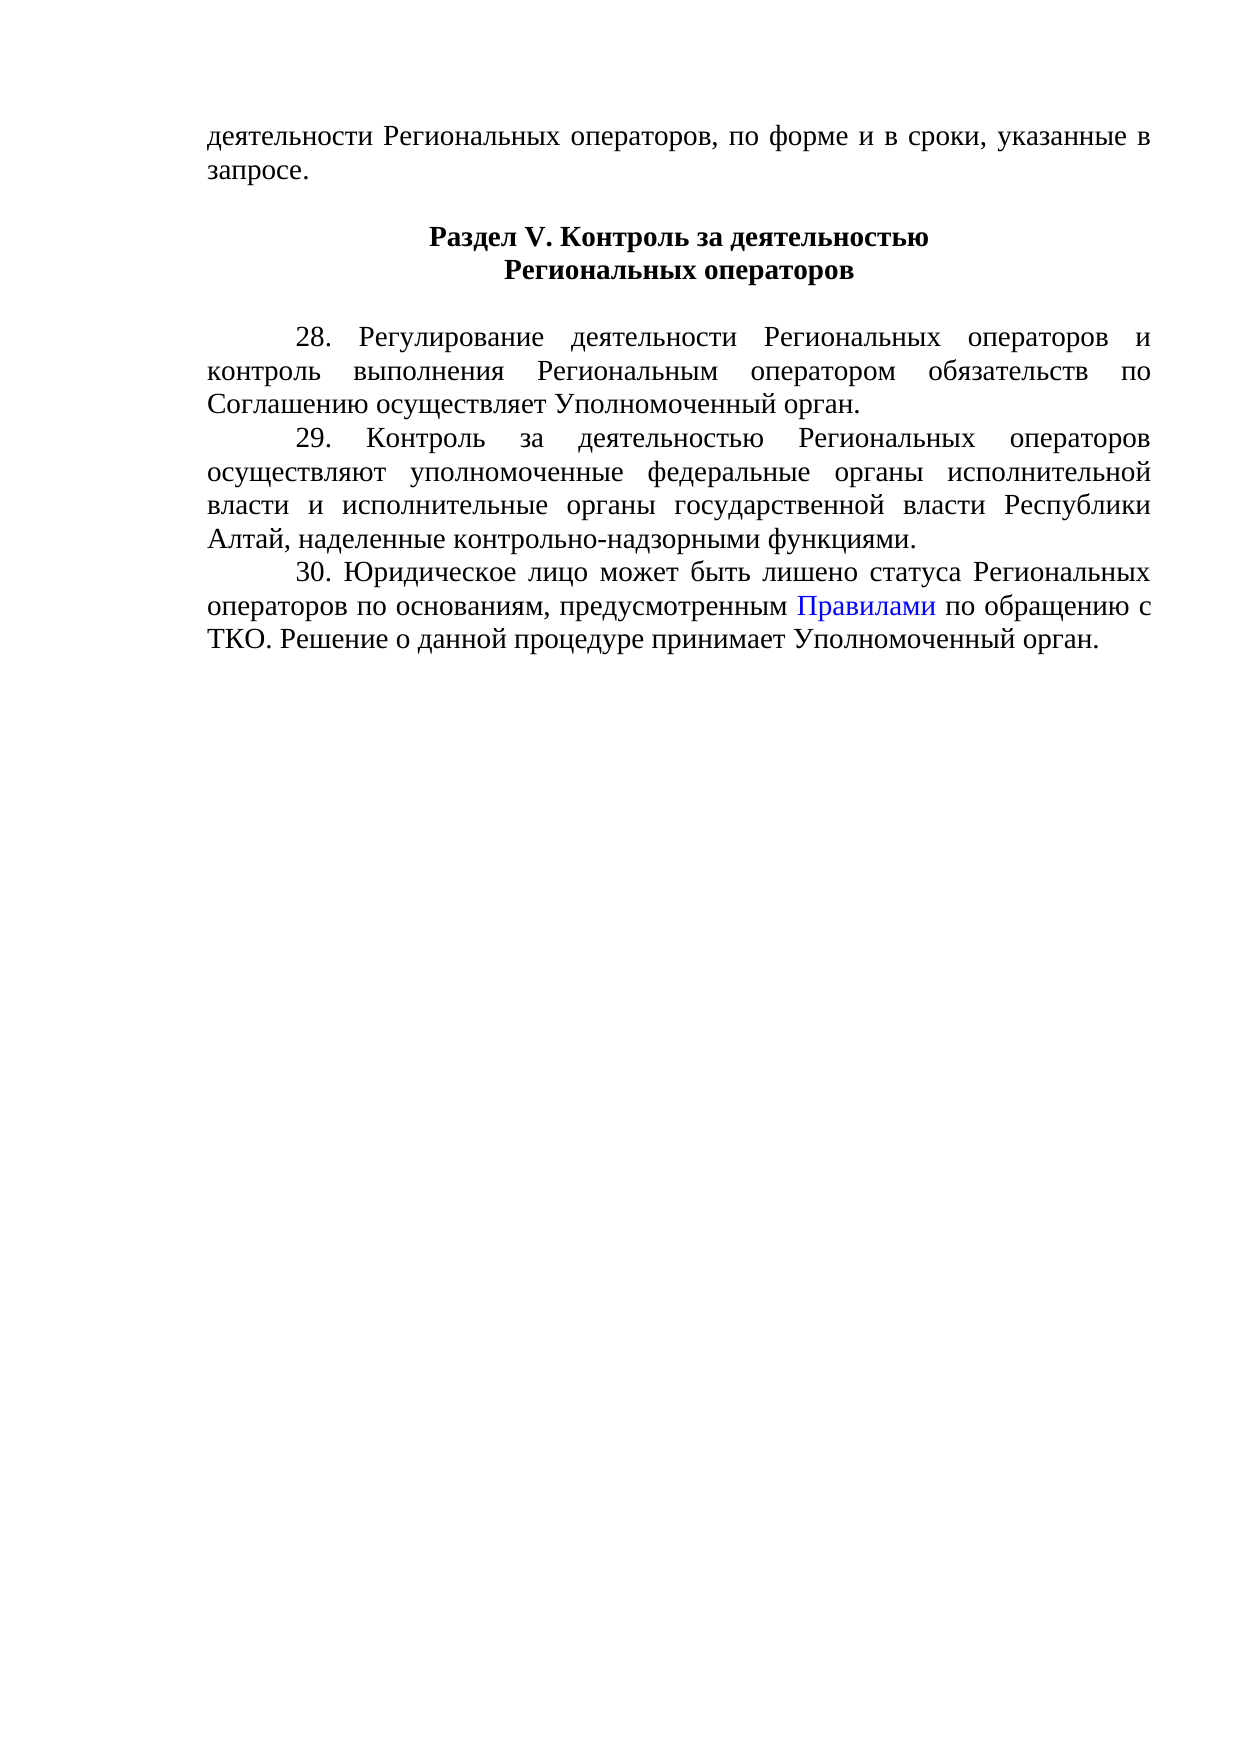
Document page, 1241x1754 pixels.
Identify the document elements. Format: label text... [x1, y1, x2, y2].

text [207, 118, 1152, 185]
text 29. Контроль за деятельностью Региональных операторов осуществляют уполномоченные федеральные органы исполнительной власти и исполнительные органы государственной власти Республики Алтай, наделенные контрольно-надзорными функциями. [207, 420, 1152, 554]
text 30. Юридическое лицо может быть лишено статуса Региональных операторов по основаниям, предусмотренным Правилами по обращению с ТКО. Решение о данной процедуре принимает Уполномоченный орган. [207, 554, 1152, 655]
text Раздел V. Контроль за деятельностью [207, 219, 1152, 252]
text 28. Регулирование деятельности Региональных операторов и контроль выполнения Региональным оператором обязательств по Соглашению осуществляет Уполномоченный орган. [207, 319, 1152, 420]
text Региональных операторов [207, 252, 1152, 286]
